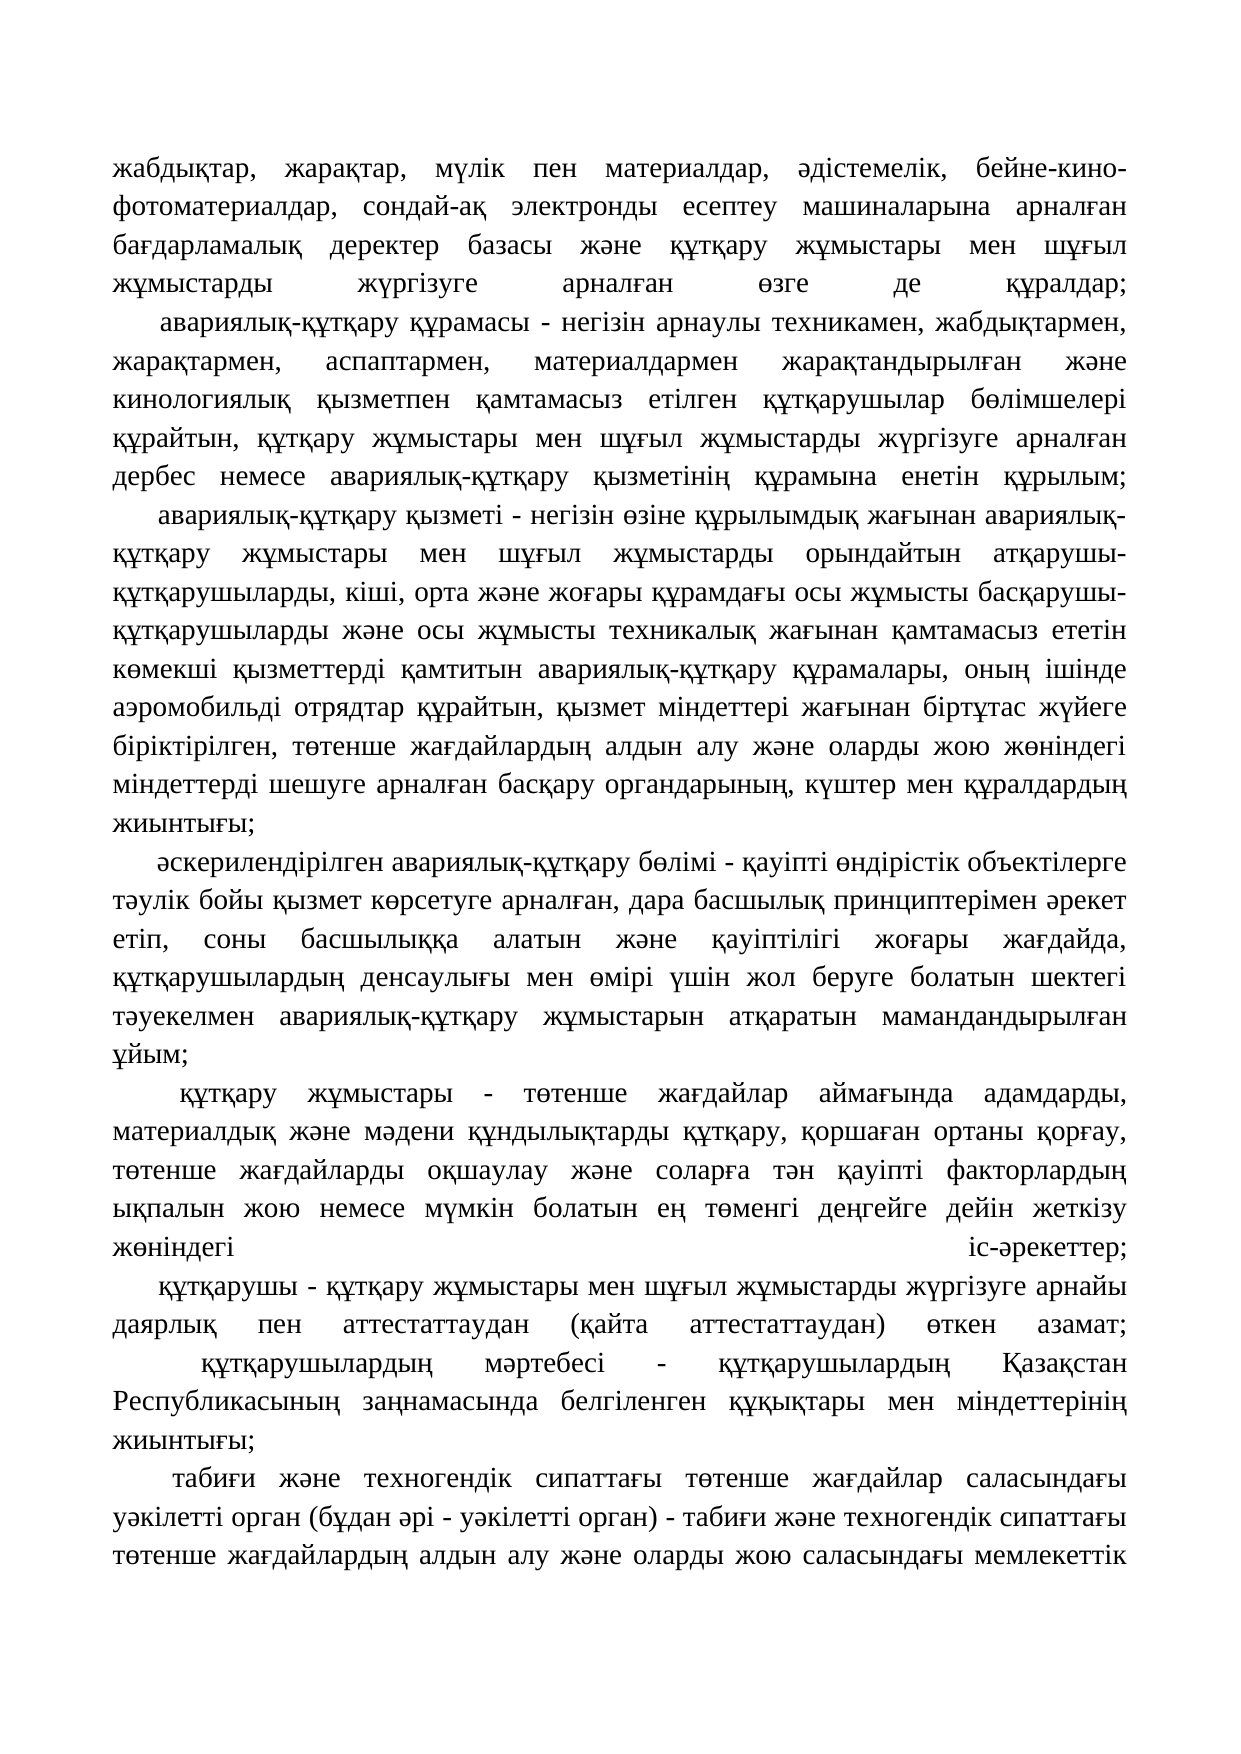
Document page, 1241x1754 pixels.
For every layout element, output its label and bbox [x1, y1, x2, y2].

text [112, 150, 1128, 1571]
